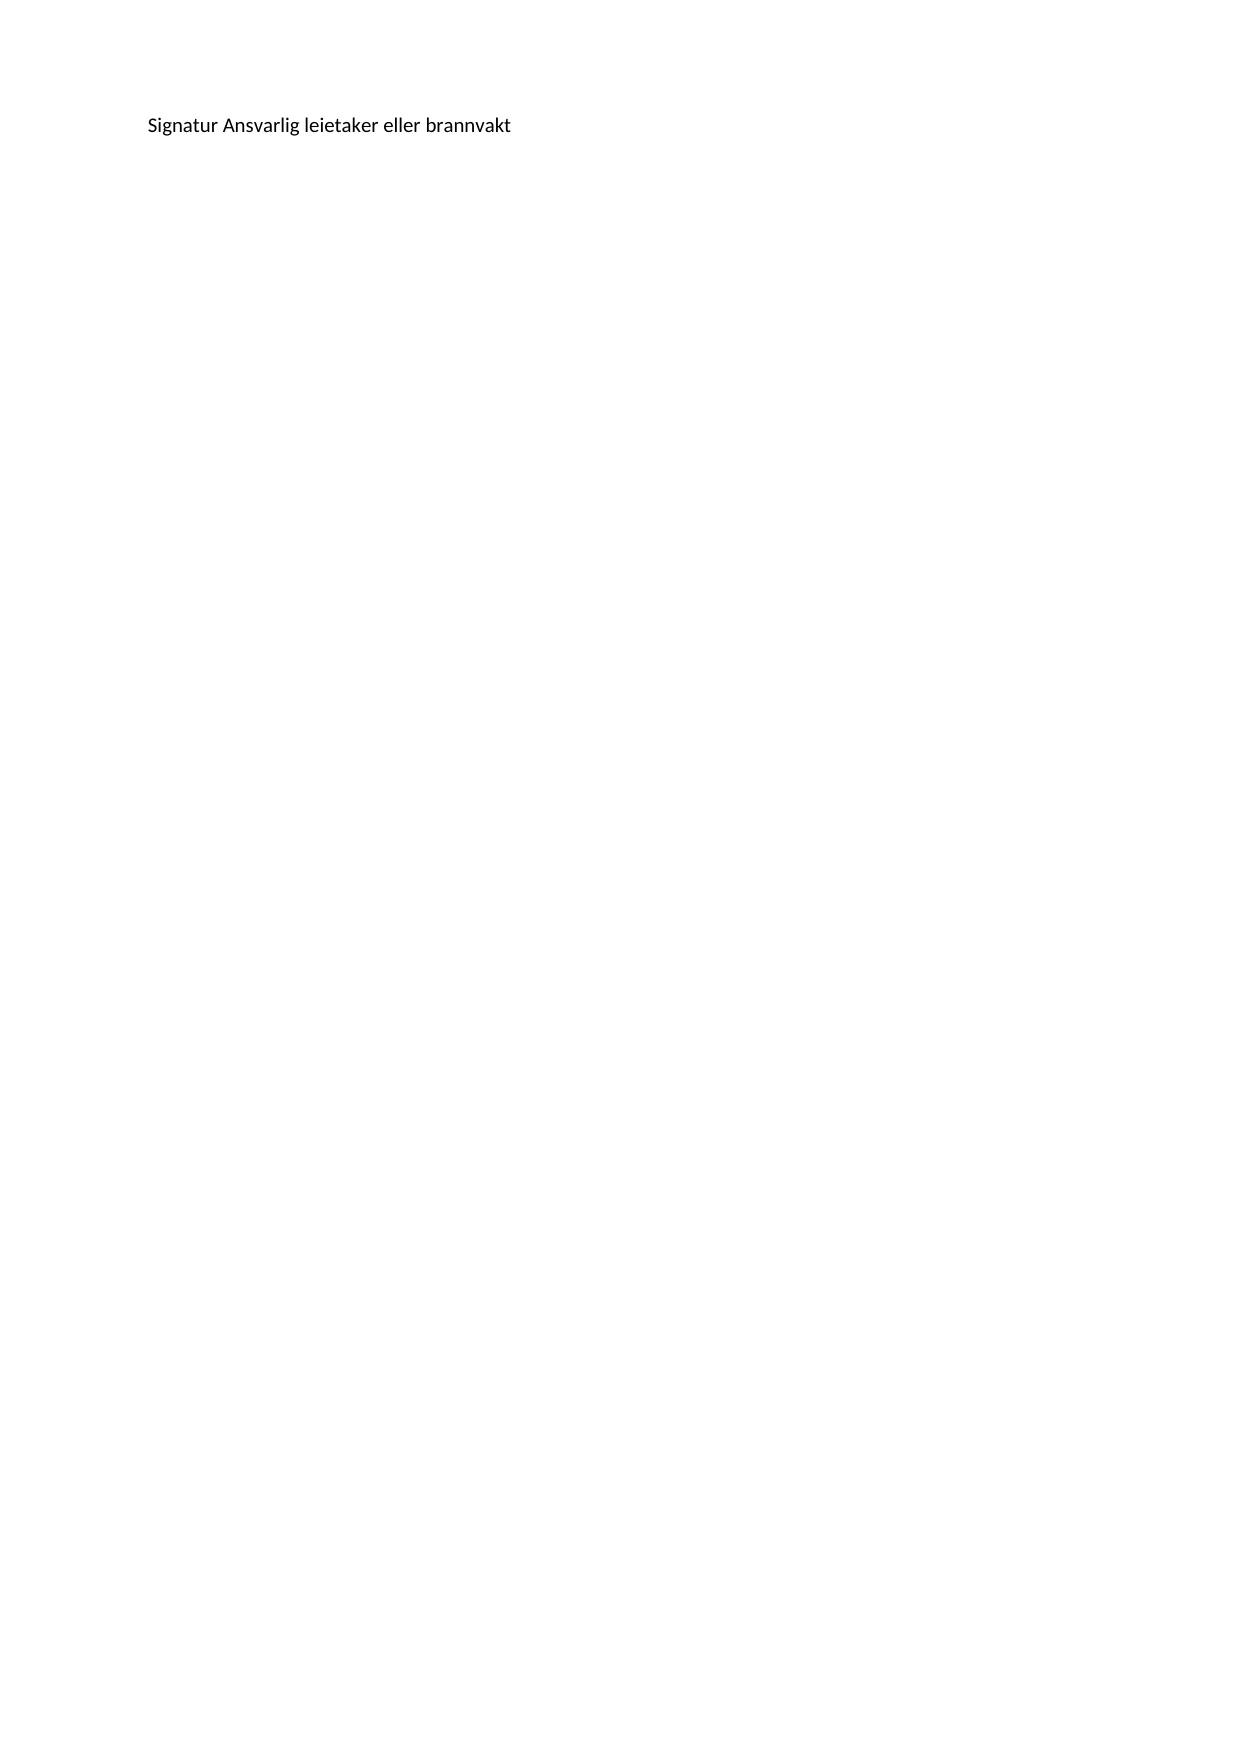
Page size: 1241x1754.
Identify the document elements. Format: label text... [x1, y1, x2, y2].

text Signatur Ansvarlig leietaker eller brannvakt [148, 113, 1091, 138]
